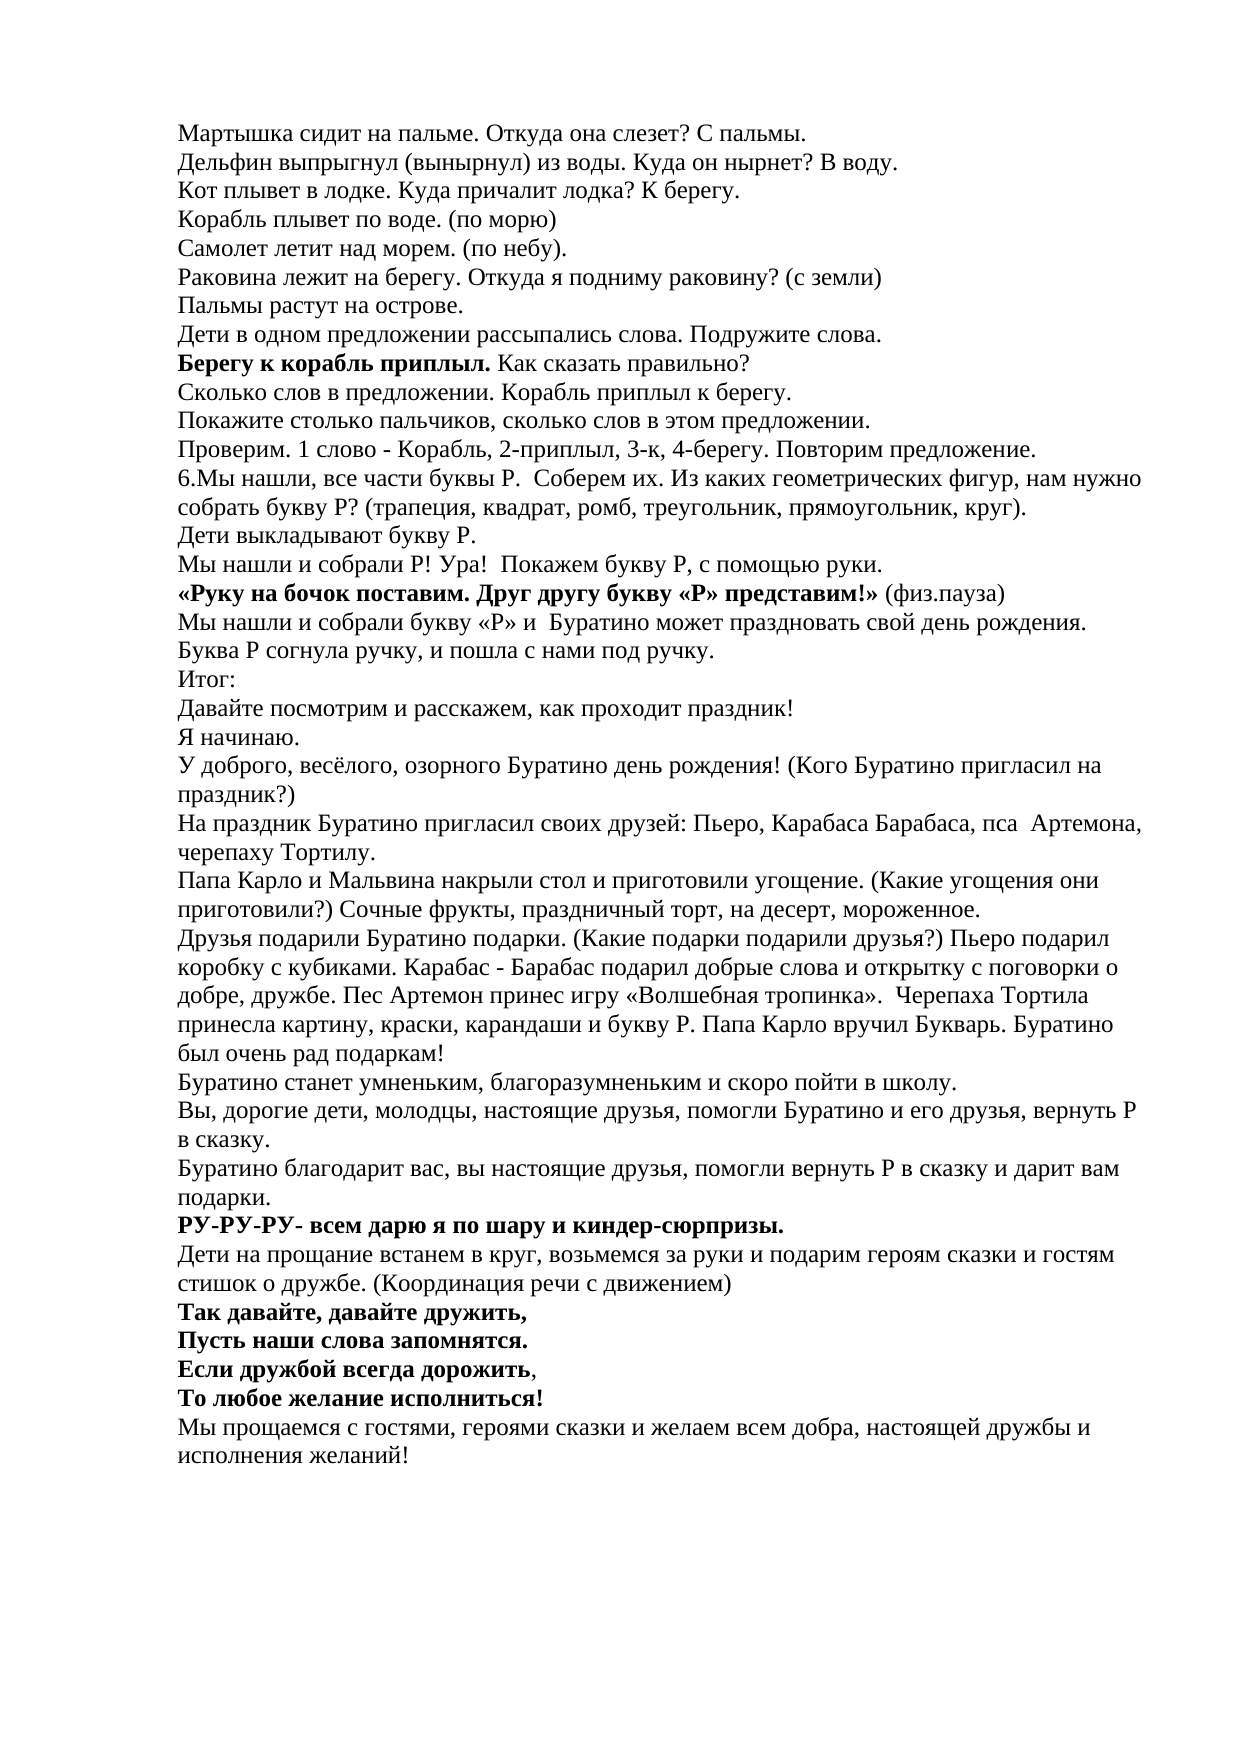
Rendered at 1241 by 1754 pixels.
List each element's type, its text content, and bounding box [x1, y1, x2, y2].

text Папа Карло и Мальвина накрыли стол и приготовили угощение. (Какие угощения они приготовили?) Сочные фрукты, праздничный торт, на десерт, мороженное. [177, 866, 1152, 923]
text Корабль плывет по воде. (по морю) [177, 204, 1152, 233]
text Дети в одном предложении рассыпались слова. Подружите слова. [177, 319, 1152, 348]
text Если дружбой всегда дорожить, [177, 1354, 1152, 1383]
text Сколько слов в предложении. Корабль приплыл к берегу. [177, 377, 1152, 406]
text Мы нашли и собрали букву «Р» и Буратино может праздновать свой день рождения. [177, 607, 1152, 636]
text У доброго, весёлого, озорного Буратино день рождения! (Кого Буратино пригласил на праздник?) [177, 751, 1152, 808]
text Буратино станет умненьким, благоразумненьким и скоро пойти в школу. [177, 1067, 1152, 1096]
text Проверим. 1 слово - Корабль, 2-приплыл, 3-к, 4-берегу. Повторим предложение. [177, 434, 1152, 463]
text То любое желание исполниться! [177, 1383, 1152, 1412]
text Самолет летит над морем. (по небу). [177, 233, 1152, 262]
text Кот плывет в лодке. Куда причалит лодка? К берегу. [177, 176, 1152, 204]
text 6.Мы нашли, все части буквы Р. Соберем их. Из каких геометрических фигур, нам нужно собрать букву Р? (трапеция, квадрат, ромб, треугольник, прямоугольник, круг). [177, 463, 1152, 521]
text Пусть наши слова запомнятся. [177, 1326, 1152, 1354]
text Мы прощаемся с гостями, героями сказки и желаем всем добра, настоящей дружбы и исполнения желаний! [177, 1412, 1152, 1469]
text Давайте посмотрим и расскажем, как проходит праздник! [177, 693, 1152, 722]
text Так давайте, давайте дружить, [177, 1297, 1152, 1326]
text Дельфин выпрыгнул (вынырнул) из воды. Куда он нырнет? В воду. [177, 147, 1152, 176]
text Берегу к корабль приплыл. Как сказать правильно? [177, 348, 1152, 377]
text Раковина лежит на берегу. Откуда я подниму раковину? (с земли) [177, 262, 1152, 291]
text Дети выкладывают букву Р. [177, 521, 1152, 549]
text Буква Р согнула ручку, и пошла с нами под ручку. [177, 636, 1152, 664]
text Дети на прощание встанем в круг, возьмемся за руки и подарим героям сказки и гостям стишок о дружбе. (Координация речи с движением) [177, 1239, 1152, 1297]
text Я начинаю. [177, 722, 1152, 751]
text Буратино благодарит вас, вы настоящие друзья, помогли вернуть Р в сказку и дарит вам подарки. [177, 1153, 1152, 1211]
text Итог: [177, 664, 1152, 693]
text Друзья подарили Буратино подарки. (Какие подарки подарили друзья?) Пьеро подарил коробку с кубиками. Карабас - Барабас подарил добрые слова и открытку с поговорки о добре, дружбе. Пес Артемон принес игру «Волшебная тропинка». Черепаха Тортила принесла картину, краски, карандаши и букву Р. Папа Карло вручил Букварь. Буратино был очень рад подаркам! [177, 923, 1152, 1067]
text Вы, дорогие дети, молодцы, настоящие друзья, помогли Буратино и его друзья, вернуть Р в сказку. [177, 1096, 1152, 1153]
text «Руку на бочок поставим. Друг другу букву «Р» представим!» (физ.пауза) [177, 578, 1152, 607]
text Мартышка сидит на пальме. Откуда она слезет? С пальмы. [177, 118, 1152, 147]
text На праздник Буратино пригласил своих друзей: Пьеро, Карабаса Барабаса, пса Артемона, черепаху Тортилу. [177, 808, 1152, 866]
text РУ-РУ-РУ- всем дарю я по шару и киндер-сюрпризы. [177, 1211, 1152, 1239]
text Пальмы растут на острове. [177, 291, 1152, 319]
text Покажите столько пальчиков, сколько слов в этом предложении. [177, 406, 1152, 434]
text Мы нашли и собрали Р! Ура! Покажем букву Р, с помощью руки. [177, 549, 1152, 578]
